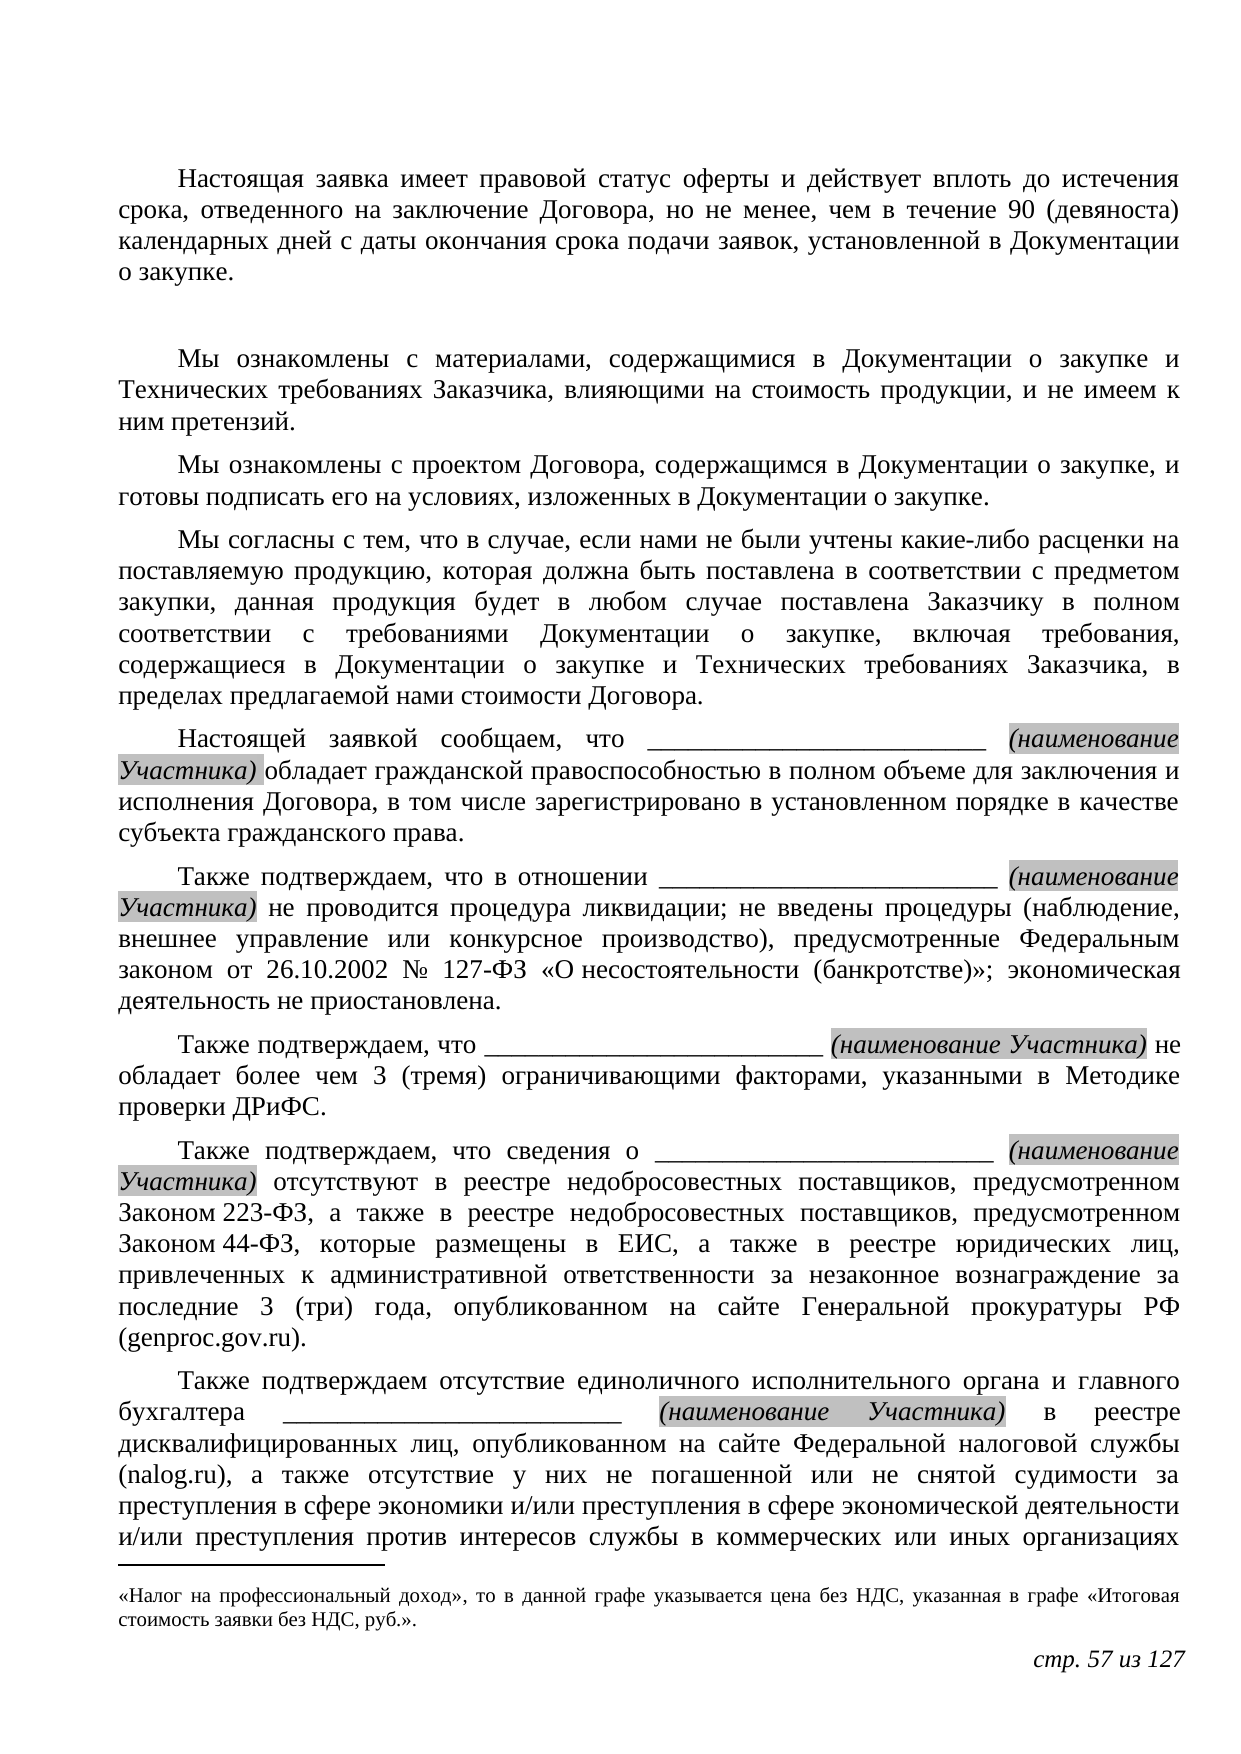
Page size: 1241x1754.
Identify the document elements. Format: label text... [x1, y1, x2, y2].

text Также подтверждаем, что _________________________ (наименование Участника) не обладает более чем 3 (тремя) ограничивающими факторами, указанными в Методике проверки ДРиФС. [118, 1028, 1181, 1121]
text Настоящая заявка имеет правовой статус оферты и действует вплоть до истечения срока, отведенного на заключение Договора, но не менее, чем в течение 90 (девяноста) календарных дней с даты окончания срока подачи заявок, установленной в Документации о закупке. [118, 162, 1181, 286]
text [118, 1364, 1181, 1551]
text Мы ознакомлены с проектом Договора, содержащимся в Документации о закупке, и готовы подписать его на условиях, изложенных в Документации о закупке. [118, 448, 1181, 511]
text Мы согласны с тем, что в случае, если нами не были учтены какие-либо расценки на поставляемую продукцию, которая должна быть поставлена в соответствии с предметом закупки, данная продукция будет в любом случае поставлена Заказчику в полном соответствии с требованиями Документации о закупке, включая требования, содержащиеся в Документации о закупке и Технических требованиях Заказчика, в пределах предлагаемой нами стоимости Договора. [118, 523, 1181, 710]
text Мы ознакомлены с материалами, содержащимися в Документации о закупке и Технических требованиях Заказчика, влияющими на стоимость продукции, и не имеем к ним претензий. [118, 342, 1181, 436]
text Также подтверждаем, что сведения о _________________________ (наименование Участника) отсутствуют в реестре недобросовестных поставщиков, предусмотренном Законом 223-ФЗ, а также в реестре недобросовестных поставщиков, предусмотренном Законом 44-ФЗ, которые размещены в ЕИС, а также в реестре юридических лиц, привлеченных к административной ответственности за незаконное вознаграждение за последние 3 (три) года, опубликованном на сайте Генеральной прокуратуры РФ (genproc.gov.ru). [118, 1134, 1181, 1352]
text Также подтверждаем, что в отношении _________________________ (наименование Участника) не проводится процедура ликвидации; не введены процедуры (наблюдение, внешнее управление или конкурсное производство), предусмотренные Федеральным законом от 26.10.2002 № 127-ФЗ «О несостоятельности (банкротстве)»; экономическая деятельность не приостановлена. [118, 860, 1181, 1015]
text Настоящей заявкой сообщаем, что _________________________ (наименование Участника) обладает гражданской правоспособностью в полном объеме для заключения и исполнения Договора, в том числе зарегистрировано в установленном порядке в качестве субъекта гражданского права. [118, 723, 1181, 847]
